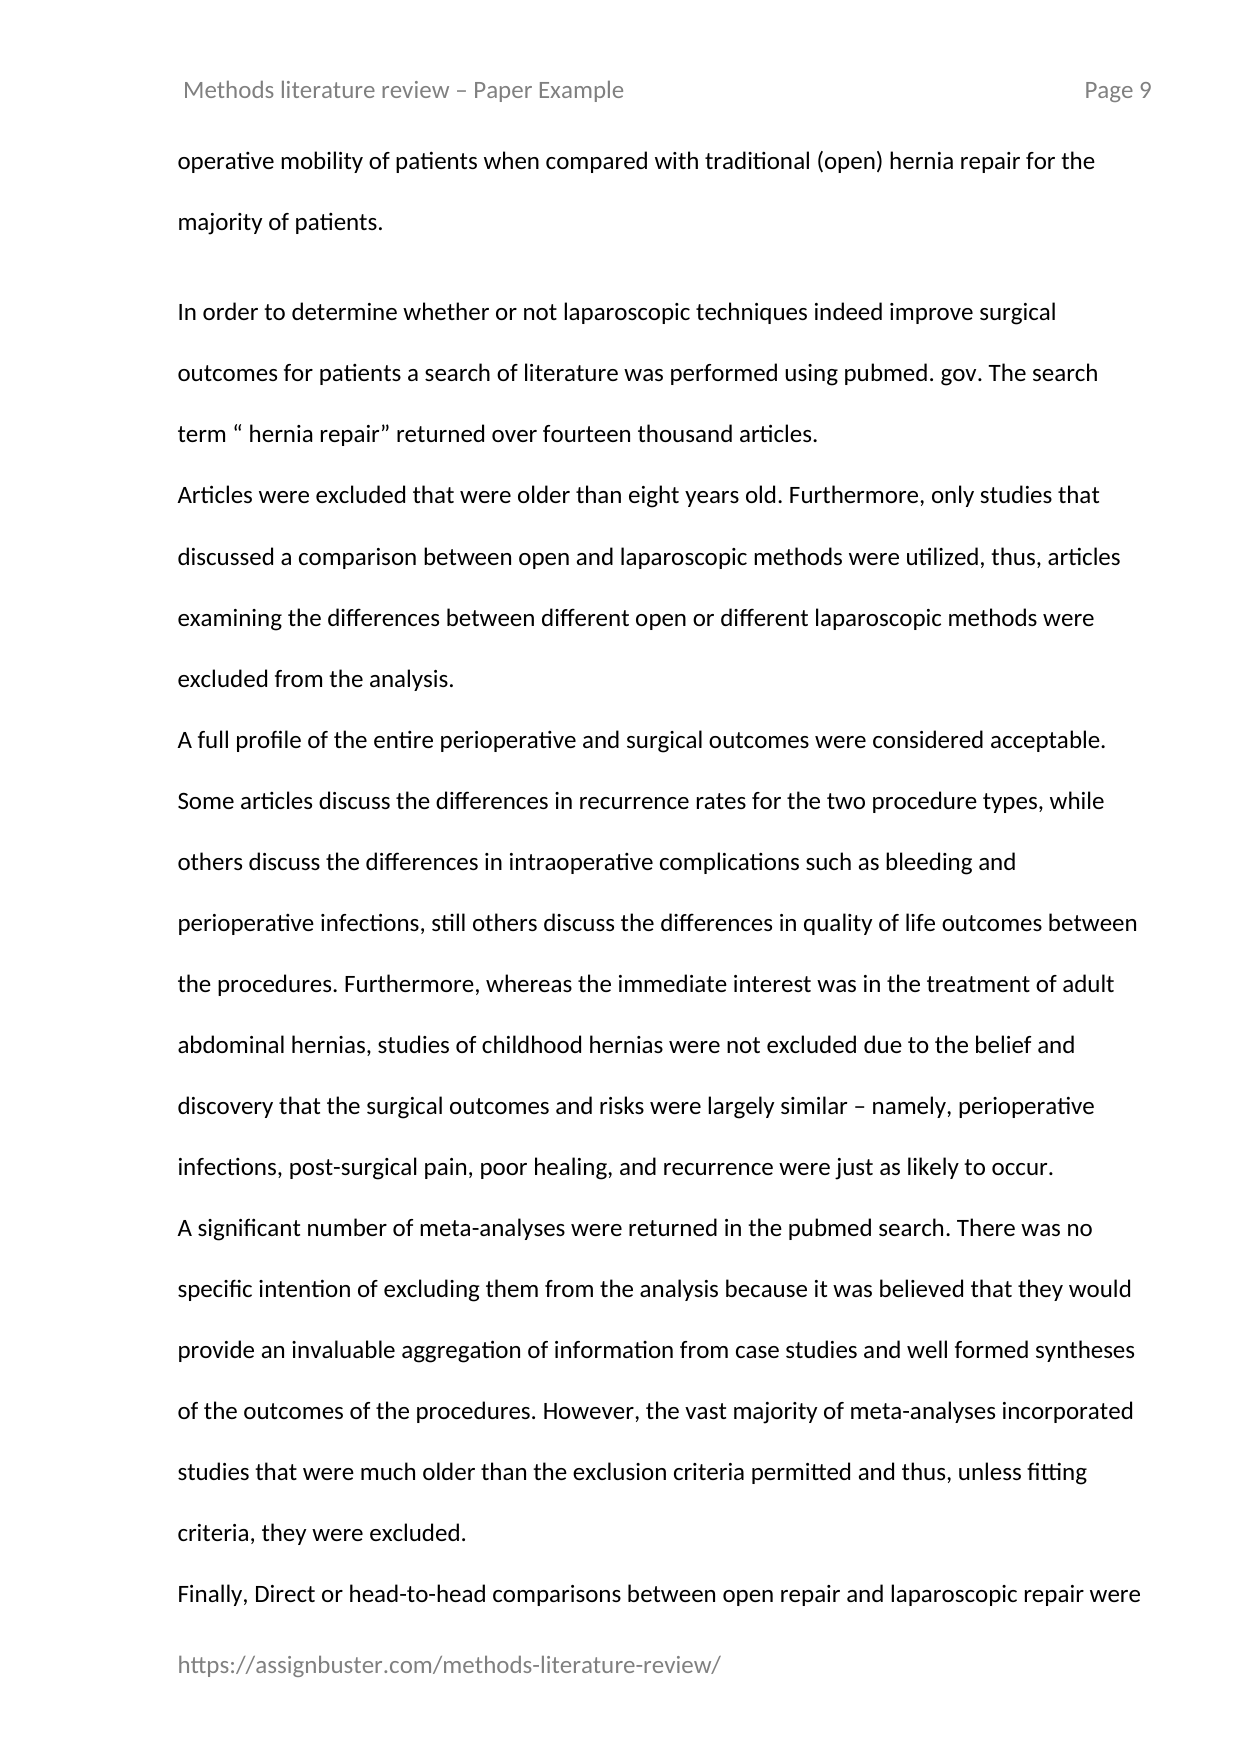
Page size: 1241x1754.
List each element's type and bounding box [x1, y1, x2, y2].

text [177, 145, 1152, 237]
text [177, 297, 1152, 1609]
